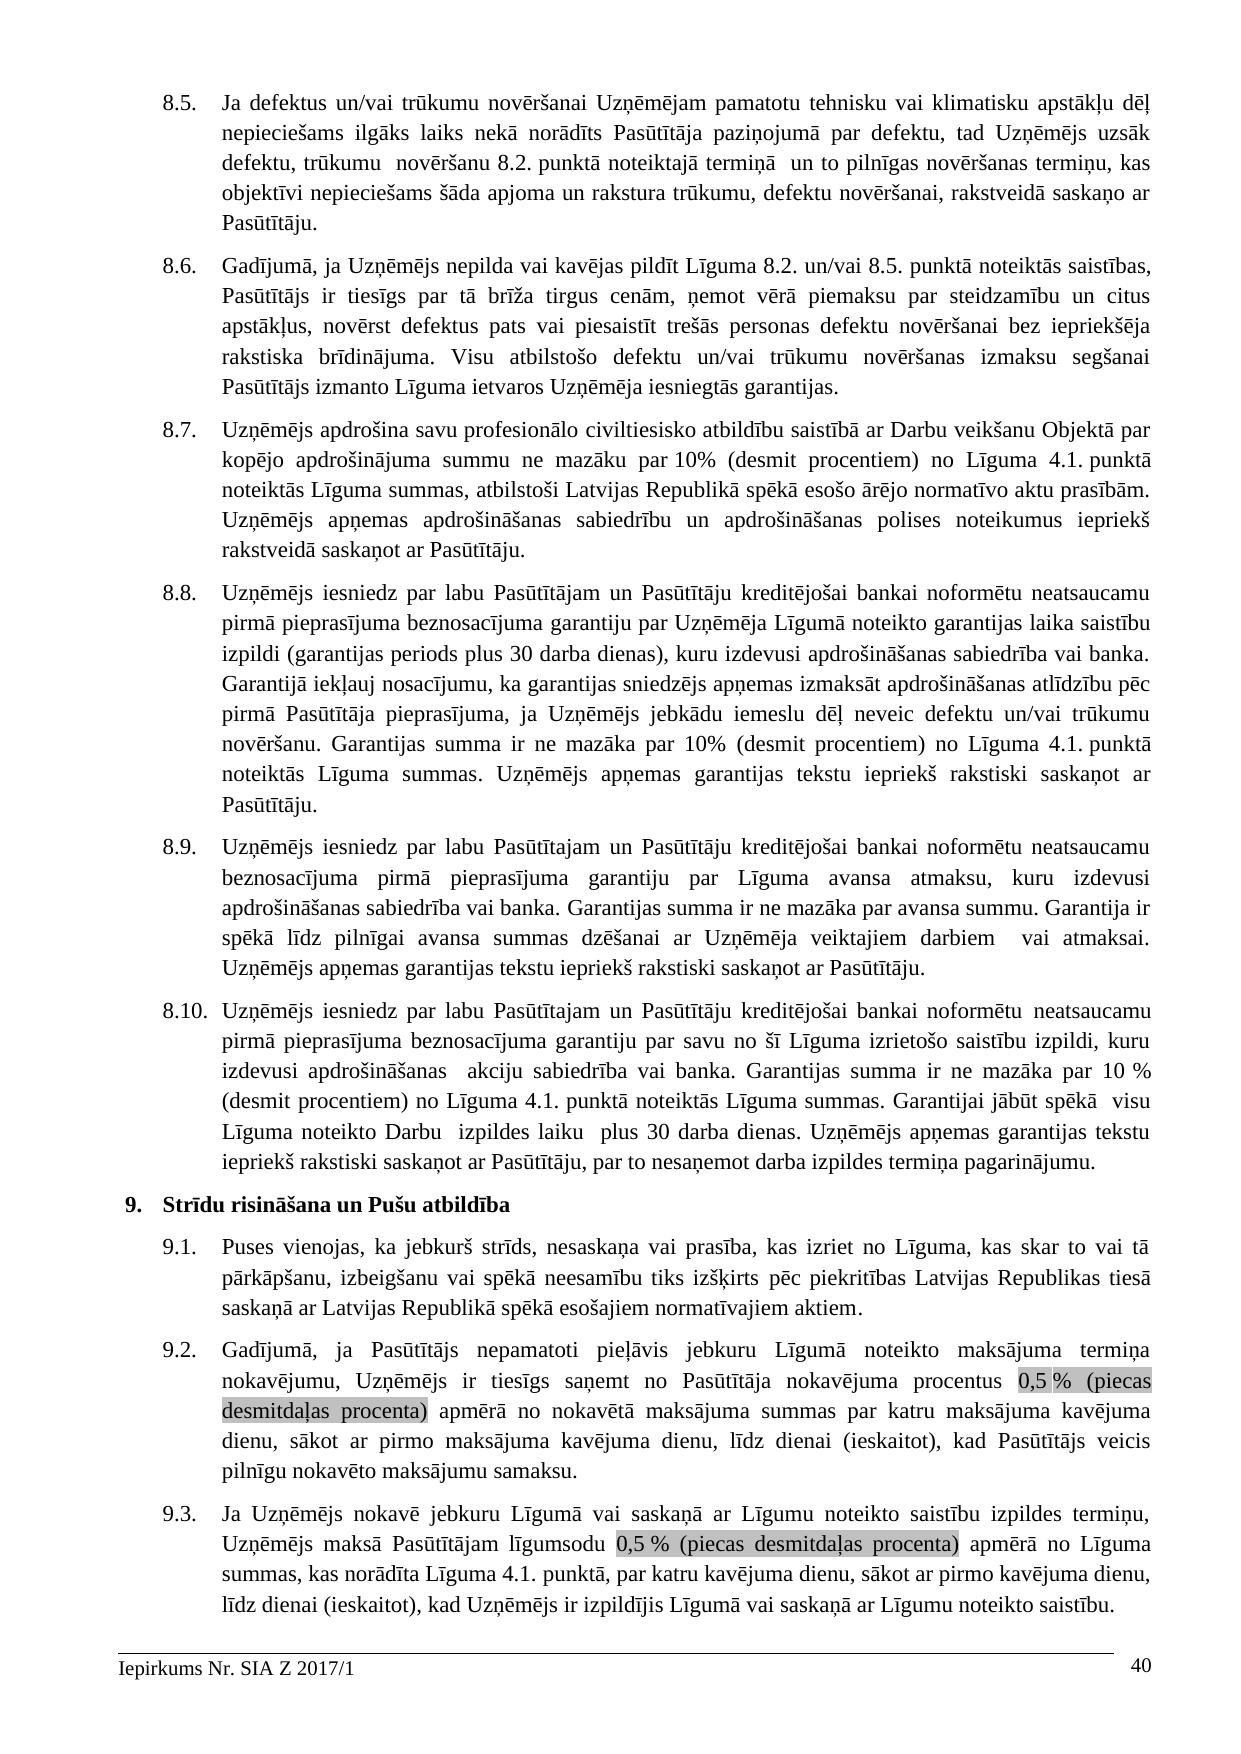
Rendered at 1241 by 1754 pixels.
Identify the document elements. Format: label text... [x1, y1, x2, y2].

list Uzņēmējs iesniedz par labu Pasūtītājam un Pasūtītāju kreditējošai bankai noformētu neatsaucamu pirmā pieprasījuma beznosacījuma garantiju par Uzņēmēja Līgumā noteikto garantijas laika saistību izpildi (garantijas periods plus 30 darba dienas), kuru izdevusi apdrošināšanas sabiedrība vai banka. Garantijā iekļauj nosacījumu, ka garantijas sniedzējs apņemas izmaksāt apdrošināšanas atlīdzību pēc pirmā Pasūtītāja pieprasījuma, ja Uzņēmējs jebkādu iemeslu dēļ neveic defektu un/vai trūkumu novēršanu. Garantijas summa ir ne mazāka par 10% (desmit procentiem) no Līguma 4.1. punktā noteiktās Līguma summas. Uzņēmējs apņemas garantijas tekstu iepriekš rakstiski saskaņot ar Pasūtītāju. [162, 579, 1152, 817]
list Strīdu risināšana un Pušu atbildība [125, 1191, 1152, 1217]
list Uzņēmējs apdrošina savu profesionālo civiltiesisko atbildību saistībā ar Darbu veikšanu Objektā par kopējo apdrošinājuma summu ne mazāku par 10% (desmit procentiem) no Līguma 4.1. punktā noteiktās Līguma summas, atbilstoši Latvijas Republikā spēkā esošo ārējo normatīvo aktu prasībām. Uzņēmējs apņemas apdrošināšanas sabiedrību un apdrošināšanas polises noteikumus iepriekš rakstveidā saskaņot ar Pasūtītāju. [162, 416, 1152, 563]
list Uzņēmējs iesniedz par labu Pasūtītajam un Pasūtītāju kreditējošai bankai noformētu neatsaucamu beznosacījuma pirmā pieprasījuma garantiju par Līguma avansa atmaksu, kuru izdevusi apdrošināšanas sabiedrība vai banka. Garantijas summa ir ne mazāka par avansa summu. Garantija ir spēkā līdz pilnīgai avansa summas dzēšanai ar Uzņēmēja veiktajiem darbiem vai atmaksai. Uzņēmējs apņemas garantijas tekstu iepriekš rakstiski saskaņot ar Pasūtītāju. [162, 833, 1152, 981]
list Gadījumā, ja Pasūtītājs nepamatoti pieļāvis jebkuru Līgumā noteikto maksājuma termiņa nokavējumu, Uzņēmējs ir tiesīgs saņemt no Pasūtītāja nokavējuma procentus 0,5 % (piecas desmitdaļas procenta) apmērā no nokavētā maksājuma summas par katru maksājuma kavējuma dienu, sākot ar pirmo maksājuma kavējuma dienu, līdz dienai (ieskaitot), kad Pasūtītājs veicis pilnīgu nokavēto maksājumu samaksu. [162, 1337, 1152, 1484]
list Ja defektus un/vai trūkumu novēršanai Uzņēmējam pamatotu tehnisku vai klimatisku apstākļu dēļ nepieciešams ilgāks laiks nekā norādīts Pasūtītāja paziņojumā par defektu, tad Uzņēmējs uzsāk defektu, trūkumu novēršanu 8.2. punktā noteiktajā termiņā un to pilnīgas novēršanas termiņu, kas objektīvi nepieciešams šāda apjoma un rakstura trūkumu, defektu novēršanai, rakstveidā saskaņo ar Pasūtītāju. [162, 89, 1152, 236]
list Gadījumā, ja Uzņēmējs nepilda vai kavējas pildīt Līguma 8.2. un/vai 8.5. punktā noteiktās saistības, Pasūtītājs ir tiesīgs par tā brīža tirgus cenām, ņemot vērā piemaksu par steidzamību un citus apstākļus, novērst defektus pats vai piesaistīt trešās personas defektu novēršanai bez iepriekšēja rakstiska brīdinājuma. Visu atbilstošo defektu un/vai trūkumu novēršanas izmaksu segšanai Pasūtītājs izmanto Līguma ietvaros Uzņēmēja iesniegtās garantijas. [162, 252, 1152, 399]
list Puses vienojas, ka jebkurš strīds, nesaskaņa vai prasība, kas izriet no Līguma, kas skar to vai tā pārkāpšanu, izbeigšanu vai spēkā neesamību tiks izšķirts pēc piekritības Latvijas Republikas tiesā saskaņā ar Latvijas Republikā spēkā esošajiem normatīvajiem aktiem. [162, 1233, 1152, 1320]
list Ja Uzņēmējs nokavē jebkuru Līgumā vai saskaņā ar Līgumu noteikto saistību izpildes termiņu, Uzņēmējs maksā Pasūtītājam līgumsodu 0,5 % (piecas desmitdaļas procenta) apmērā no Līguma summas, kas norādīta Līguma 4.1. punktā, par katru kavējuma dienu, sākot ar pirmo kavējuma dienu, līdz dienai (ieskaitot), kad Uzņēmējs ir izpildījis Līgumā vai saskaņā ar Līgumu noteikto saistību. [162, 1500, 1152, 1617]
list Uzņēmējs iesniedz par labu Pasūtītajam un Pasūtītāju kreditējošai bankai noformētu neatsaucamu pirmā pieprasījuma beznosacījuma garantiju par savu no šī Līguma izrietošo saistību izpildi, kuru izdevusi apdrošināšanas akciju sabiedrība vai banka. Garantijas summa ir ne mazāka par 10 % (desmit procentiem) no Līguma 4.1. punktā noteiktās Līguma summas. Garantijai jābūt spēkā visu Līguma noteikto Darbu izpildes laiku plus 30 darba dienas. Uzņēmējs apņemas garantijas tekstu iepriekš rakstiski saskaņot ar Pasūtītāju, par to nesaņemot darba izpildes termiņa pagarinājumu. [162, 997, 1152, 1174]
